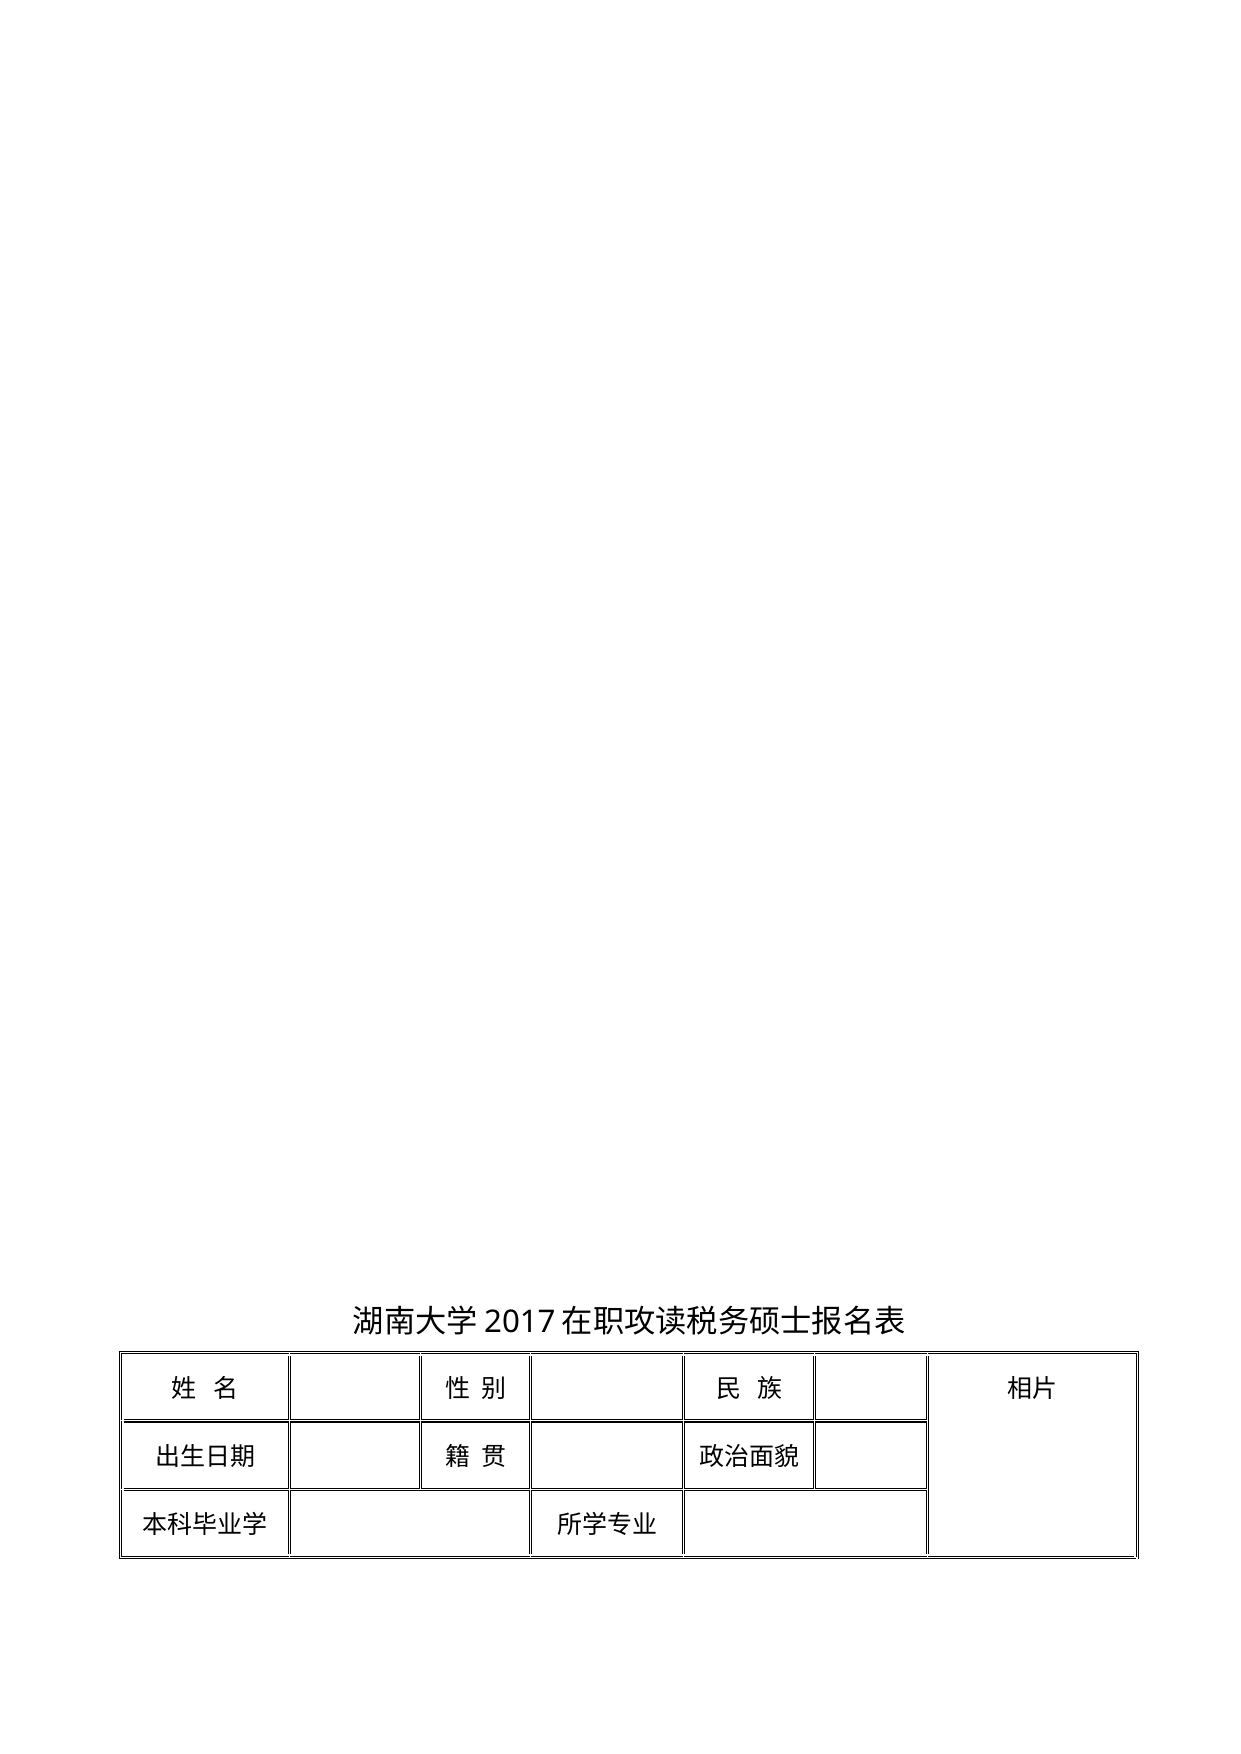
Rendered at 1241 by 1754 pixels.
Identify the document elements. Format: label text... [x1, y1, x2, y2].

table_header 姓 名 [120, 1352, 290, 1419]
table_cell 本科毕业学校 [122, 1488, 290, 1556]
table_header [815, 1354, 927, 1419]
table_cell 出生日期 [120, 1419, 290, 1487]
table_cell [532, 1423, 682, 1487]
table_cell [290, 1488, 531, 1556]
table_header 性 别 [420, 1352, 531, 1419]
table_header [531, 1354, 683, 1419]
table_cell [684, 1491, 927, 1556]
table_cell [291, 1423, 419, 1487]
table_cell 所学专业 [531, 1491, 683, 1556]
text 湖南大学2017在职攻读税务硕士报名表 [153, 1286, 1104, 1351]
table_header 相片 [927, 1354, 1136, 1556]
table_header [290, 1354, 420, 1419]
table_header 民 族 [684, 1352, 815, 1419]
table_cell [816, 1423, 926, 1487]
table_cell 政治面貌 [685, 1423, 813, 1487]
table_cell 籍 贯 [422, 1423, 529, 1487]
